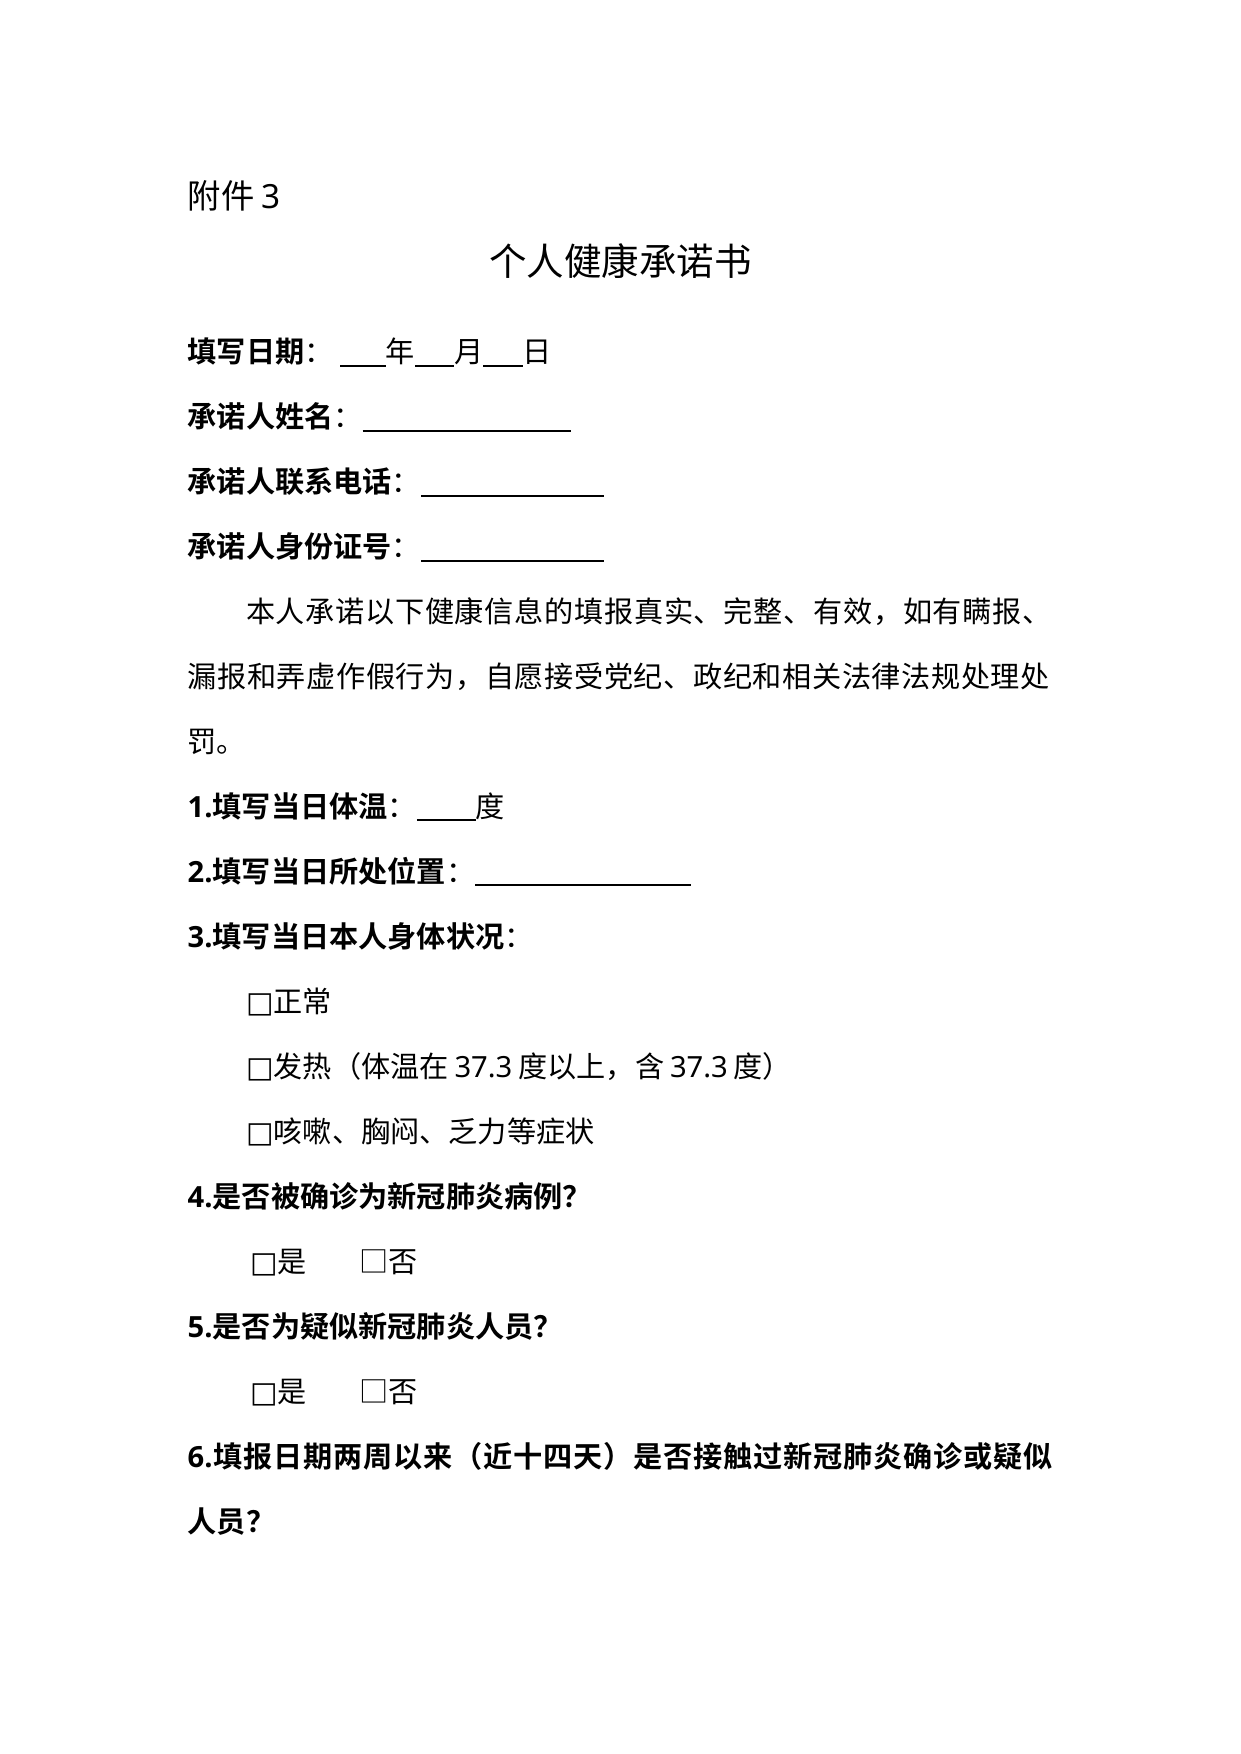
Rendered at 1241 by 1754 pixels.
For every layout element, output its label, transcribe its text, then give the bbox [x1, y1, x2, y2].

text 填写日期： 年 月 日 [187, 317, 1053, 382]
text □咳嗽、胸闷、乏力等症状 [187, 1097, 1053, 1162]
text 3.填写当日本人身体状况： [187, 902, 1053, 967]
text 承诺人身份证号： [187, 512, 1053, 577]
text 1.填写当日体温： 度 [187, 772, 1053, 837]
text 4.是否被确诊为新冠肺炎病例？ [187, 1162, 1053, 1227]
text □是 □否 [187, 1357, 1053, 1422]
text □正常 [187, 967, 1053, 1032]
text 个人健康承诺书 [187, 227, 1053, 292]
text 附件3 [187, 162, 1053, 227]
text 本人承诺以下健康信息的填报真实、完整、有效，如有瞒报、漏报和弄虚作假行为，自愿接受党纪、政纪和相关法律法规处理处罚。 [187, 577, 1053, 772]
text 5.是否为疑似新冠肺炎人员？ [187, 1292, 1053, 1357]
text 承诺人联系电话： [187, 447, 1053, 512]
text □发热（体温在37.3度以上，含37.3度） [187, 1032, 1053, 1097]
text 6.填报日期两周以来（近十四天）是否接触过新冠肺炎确诊或疑似人员？ [187, 1422, 1053, 1552]
text □是 □否 [187, 1227, 1053, 1292]
text 2.填写当日所处位置： [187, 837, 1053, 902]
text 承诺人姓名： [187, 382, 1053, 447]
